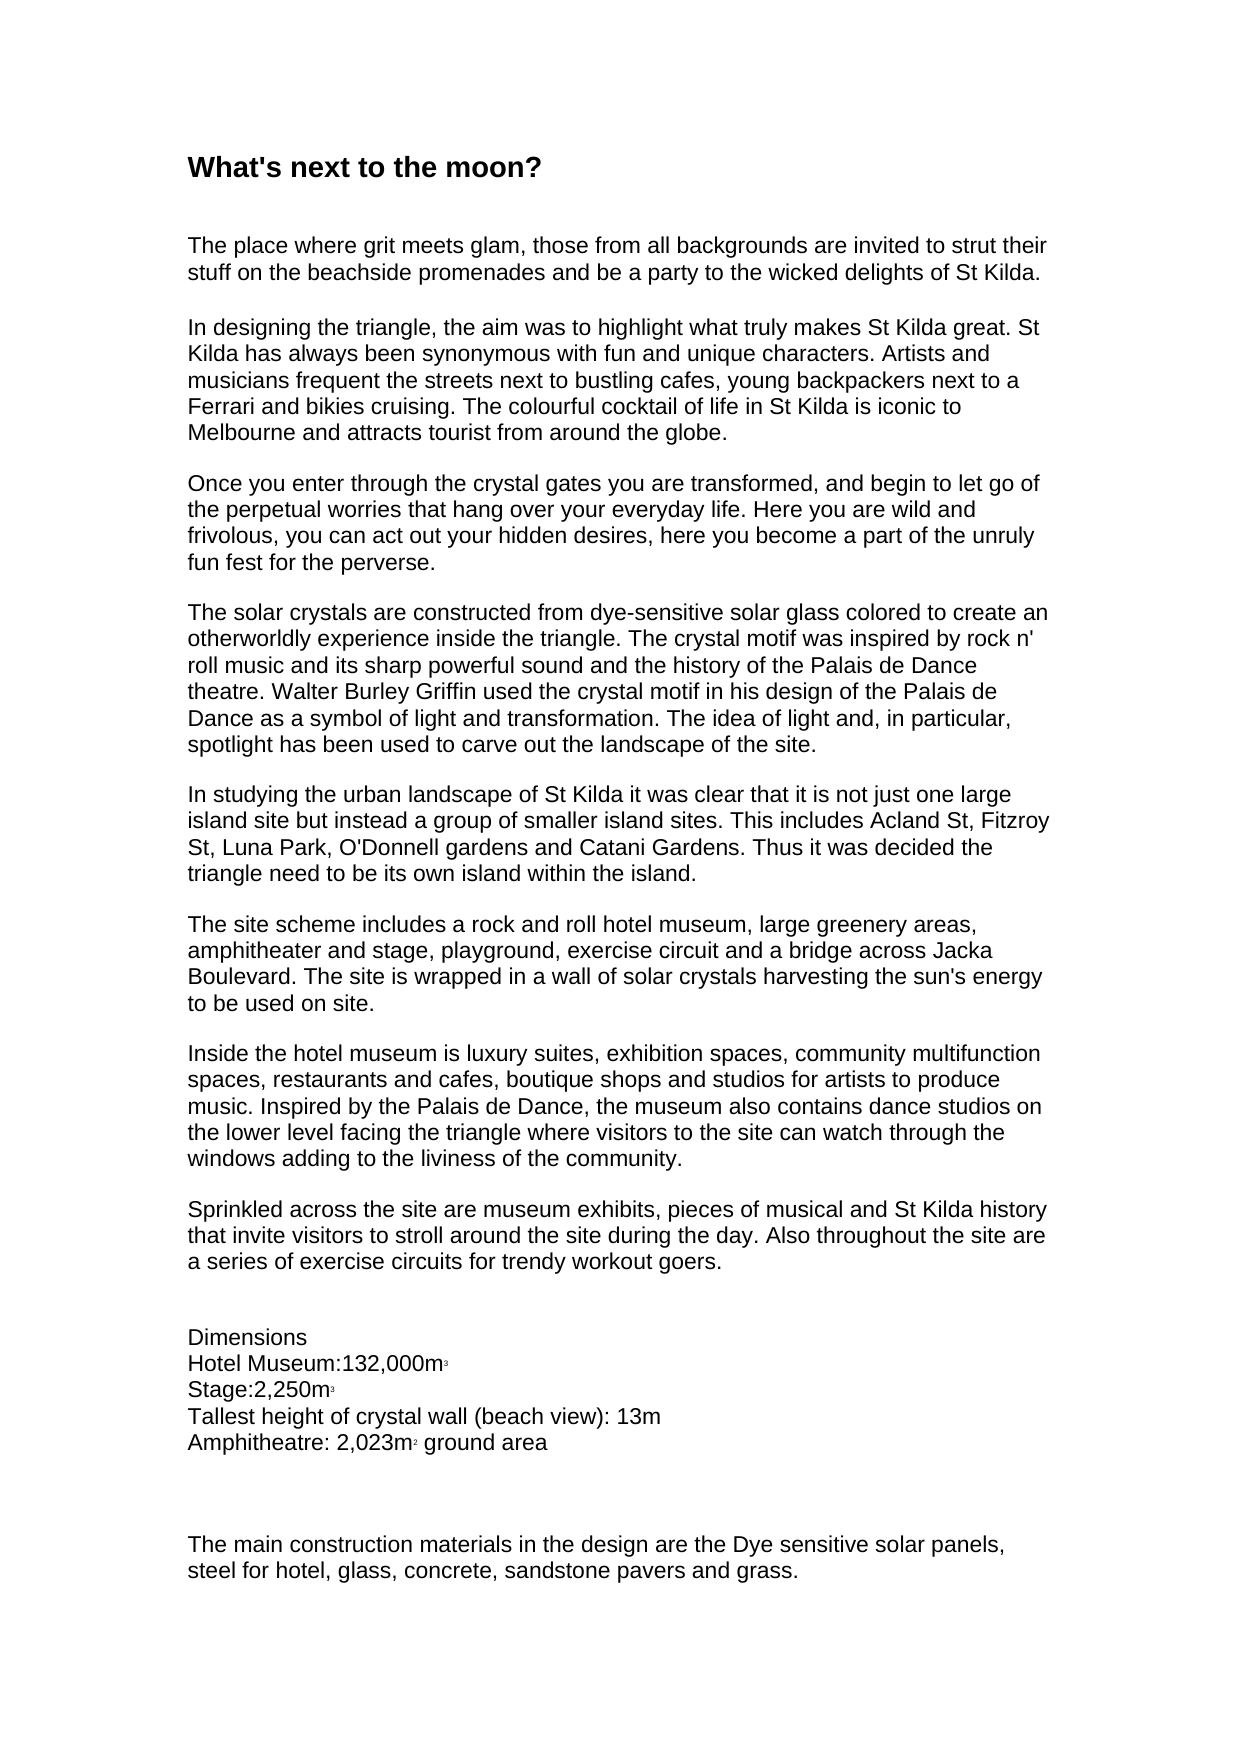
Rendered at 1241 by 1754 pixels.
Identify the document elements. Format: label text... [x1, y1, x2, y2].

text Hotel Museum:132,000m3 [187, 1350, 1053, 1376]
text In designing the triangle, the aim was to highlight what truly makes St Kilda great. St Kilda has always been synonymous with fun and unique characters. Artists and musicians frequent the streets next to bustling cafes, young backpackers next to a Ferrari and bikies cruising. The colourful cocktail of life in St Kilda is iconic to Melbourne and attracts tourist from around the globe. [187, 314, 1053, 446]
text What's next to the moon? [187, 150, 1053, 183]
text The place where grit meets glam, those from all backgrounds are invited to strut their stuff on the beachside promenades and be a party to the wicked delights of St Kilda. [187, 232, 1053, 285]
text Stage:2,250m3 [187, 1376, 1053, 1403]
text In studying the urban landscape of St Kilda it was clear that it is not just one large island site but instead a group of smaller island sites. This includes Acland St, Fitzroy St, Luna Park, O'Donnell gardens and Catani Gardens. Thus it was decided the triangle need to be its own island within the island. [187, 781, 1053, 887]
text Once you enter through the crystal gates you are transformed, and begin to let go of the perpetual worries that hang over your everyday life. Here you are wild and frivolous, you can act out your hidden desires, here you become a part of the unruly fun fest for the perverse. [187, 470, 1053, 575]
text The solar crystals are constructed from dye-sensitive solar glass colored to create an otherworldly experience inside the triangle. The crystal motif was inspired by rock n' roll music and its sharp powerful sound and the history of the Palais de Dance theatre. Walter Burley Griffin used the crystal motif in his design of the Palais de Dance as a symbol of light and transformation. The idea of light and, in particular, spotlight has been used to carve out the landscape of the site. [187, 599, 1053, 757]
text Tallest height of crystal wall (beach view): 13m [187, 1403, 1053, 1429]
text The site scheme includes a rock and roll hotel museum, large greenery areas, amphitheater and stage, playground, exercise circuit and a bridge across Jacka Boulevard. The site is wrapped in a wall of solar crystals harvesting the sun's energy to be used on site. [187, 911, 1053, 1016]
text The main construction materials in the design are the Dye sensitive solar panels, steel for hotel, glass, concrete, sandstone pavers and grass. [187, 1531, 1053, 1583]
text Sprinkled across the site are museum exhibits, pieces of musical and St Kilda history that invite visitors to stroll around the site during the day. Also throughout the site are a series of exercise circuits for trendy workout goers. [187, 1196, 1053, 1275]
text Amphitheatre: 2,023m2 ground area [187, 1429, 1053, 1455]
text Dimensions [187, 1324, 1053, 1350]
text Inside the hotel museum is luxury suites, exhibition spaces, community multifunction spaces, restaurants and cafes, boutique shops and studios for artists to produce music. Inspired by the Palais de Dance, the museum also contains dance studios on the lower level facing the triangle where visitors to the site can watch through the windows adding to the liviness of the community. [187, 1040, 1053, 1172]
